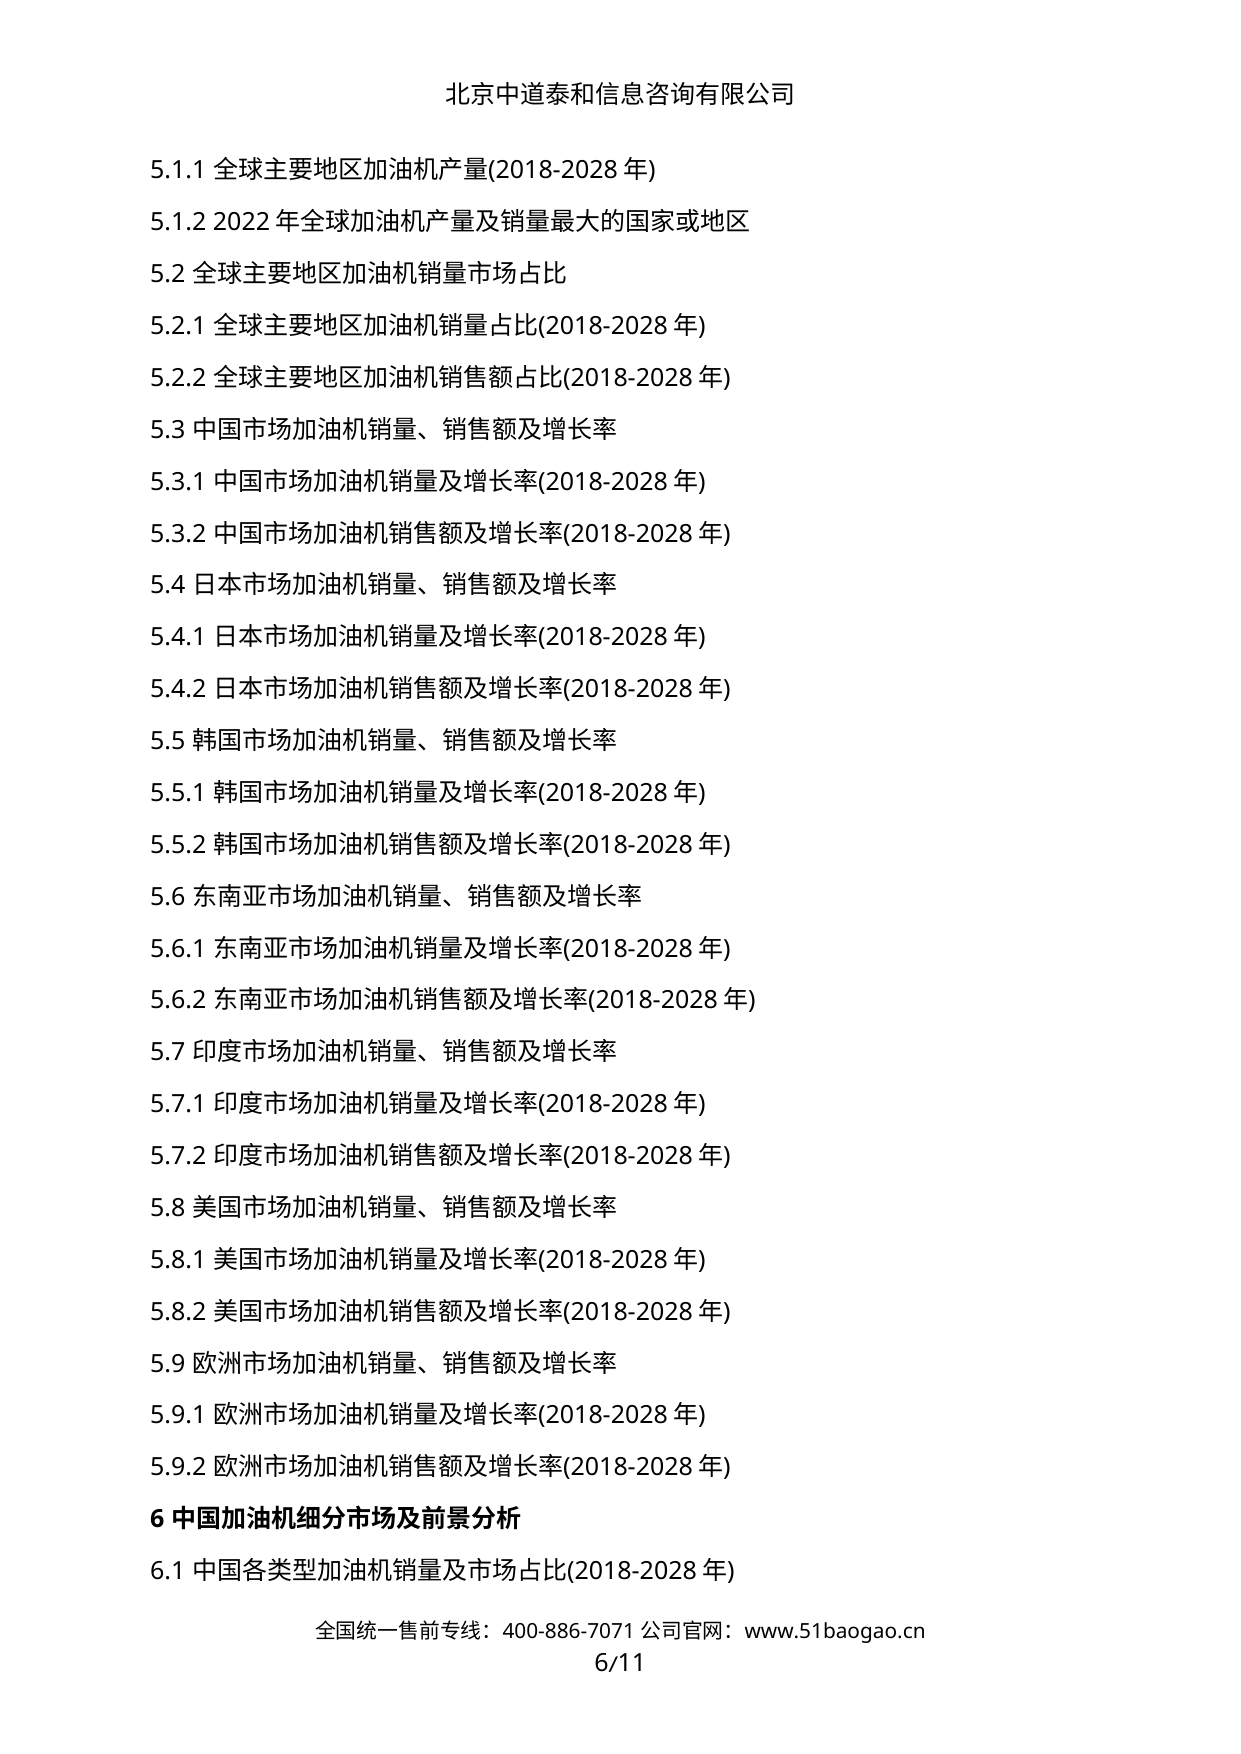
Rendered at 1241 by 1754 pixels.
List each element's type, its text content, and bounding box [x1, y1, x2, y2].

text 5.6.2 东南亚市场加油机销售额及增长率(2018-2028年) [150, 980, 1090, 1016]
text 5.7.2 印度市场加油机销售额及增长率(2018-2028年) [150, 1136, 1090, 1172]
text 5.1.2 2022年全球加油机产量及销量最大的国家或地区 [150, 202, 1090, 238]
text 5.9.1 欧洲市场加油机销量及增长率(2018-2028年) [150, 1395, 1090, 1431]
text 5.7 印度市场加油机销量、销售额及增长率 [150, 1032, 1090, 1068]
text 5.4.1 日本市场加油机销量及增长率(2018-2028年) [150, 617, 1090, 653]
text 5.4 日本市场加油机销量、销售额及增长率 [150, 565, 1090, 601]
text 5.4.2 日本市场加油机销售额及增长率(2018-2028年) [150, 669, 1090, 705]
text 5.7.1 印度市场加油机销量及增长率(2018-2028年) [150, 1084, 1090, 1120]
text 5.3.2 中国市场加油机销售额及增长率(2018-2028年) [150, 513, 1090, 549]
text 5.5.2 韩国市场加油机销售额及增长率(2018-2028年) [150, 824, 1090, 861]
text 5.9.2 欧洲市场加油机销售额及增长率(2018-2028年) [150, 1447, 1090, 1483]
text 5.1.1 全球主要地区加油机产量(2018-2028年) [150, 150, 1090, 186]
text 5.6.1 东南亚市场加油机销量及增长率(2018-2028年) [150, 928, 1090, 964]
text 5.2.1 全球主要地区加油机销量占比(2018-2028年) [150, 306, 1090, 342]
text 6 中国加油机细分市场及前景分析 [150, 1499, 1090, 1535]
text 5.6 东南亚市场加油机销量、销售额及增长率 [150, 876, 1090, 912]
text 5.5 韩国市场加油机销量、销售额及增长率 [150, 721, 1090, 757]
text 5.8 美国市场加油机销量、销售额及增长率 [150, 1187, 1090, 1224]
text 5.9 欧洲市场加油机销量、销售额及增长率 [150, 1343, 1090, 1379]
text 5.3.1 中国市场加油机销量及增长率(2018-2028年) [150, 461, 1090, 497]
text 5.2 全球主要地区加油机销量市场占比 [150, 254, 1090, 290]
text 5.2.2 全球主要地区加油机销售额占比(2018-2028年) [150, 357, 1090, 394]
text 6.1 中国各类型加油机销量及市场占比(2018-2028年) [150, 1551, 1090, 1587]
text 5.3 中国市场加油机销量、销售额及增长率 [150, 409, 1090, 446]
text 5.8.1 美国市场加油机销量及增长率(2018-2028年) [150, 1239, 1090, 1276]
text 5.5.1 韩国市场加油机销量及增长率(2018-2028年) [150, 772, 1090, 809]
text 5.8.2 美国市场加油机销售额及增长率(2018-2028年) [150, 1291, 1090, 1327]
